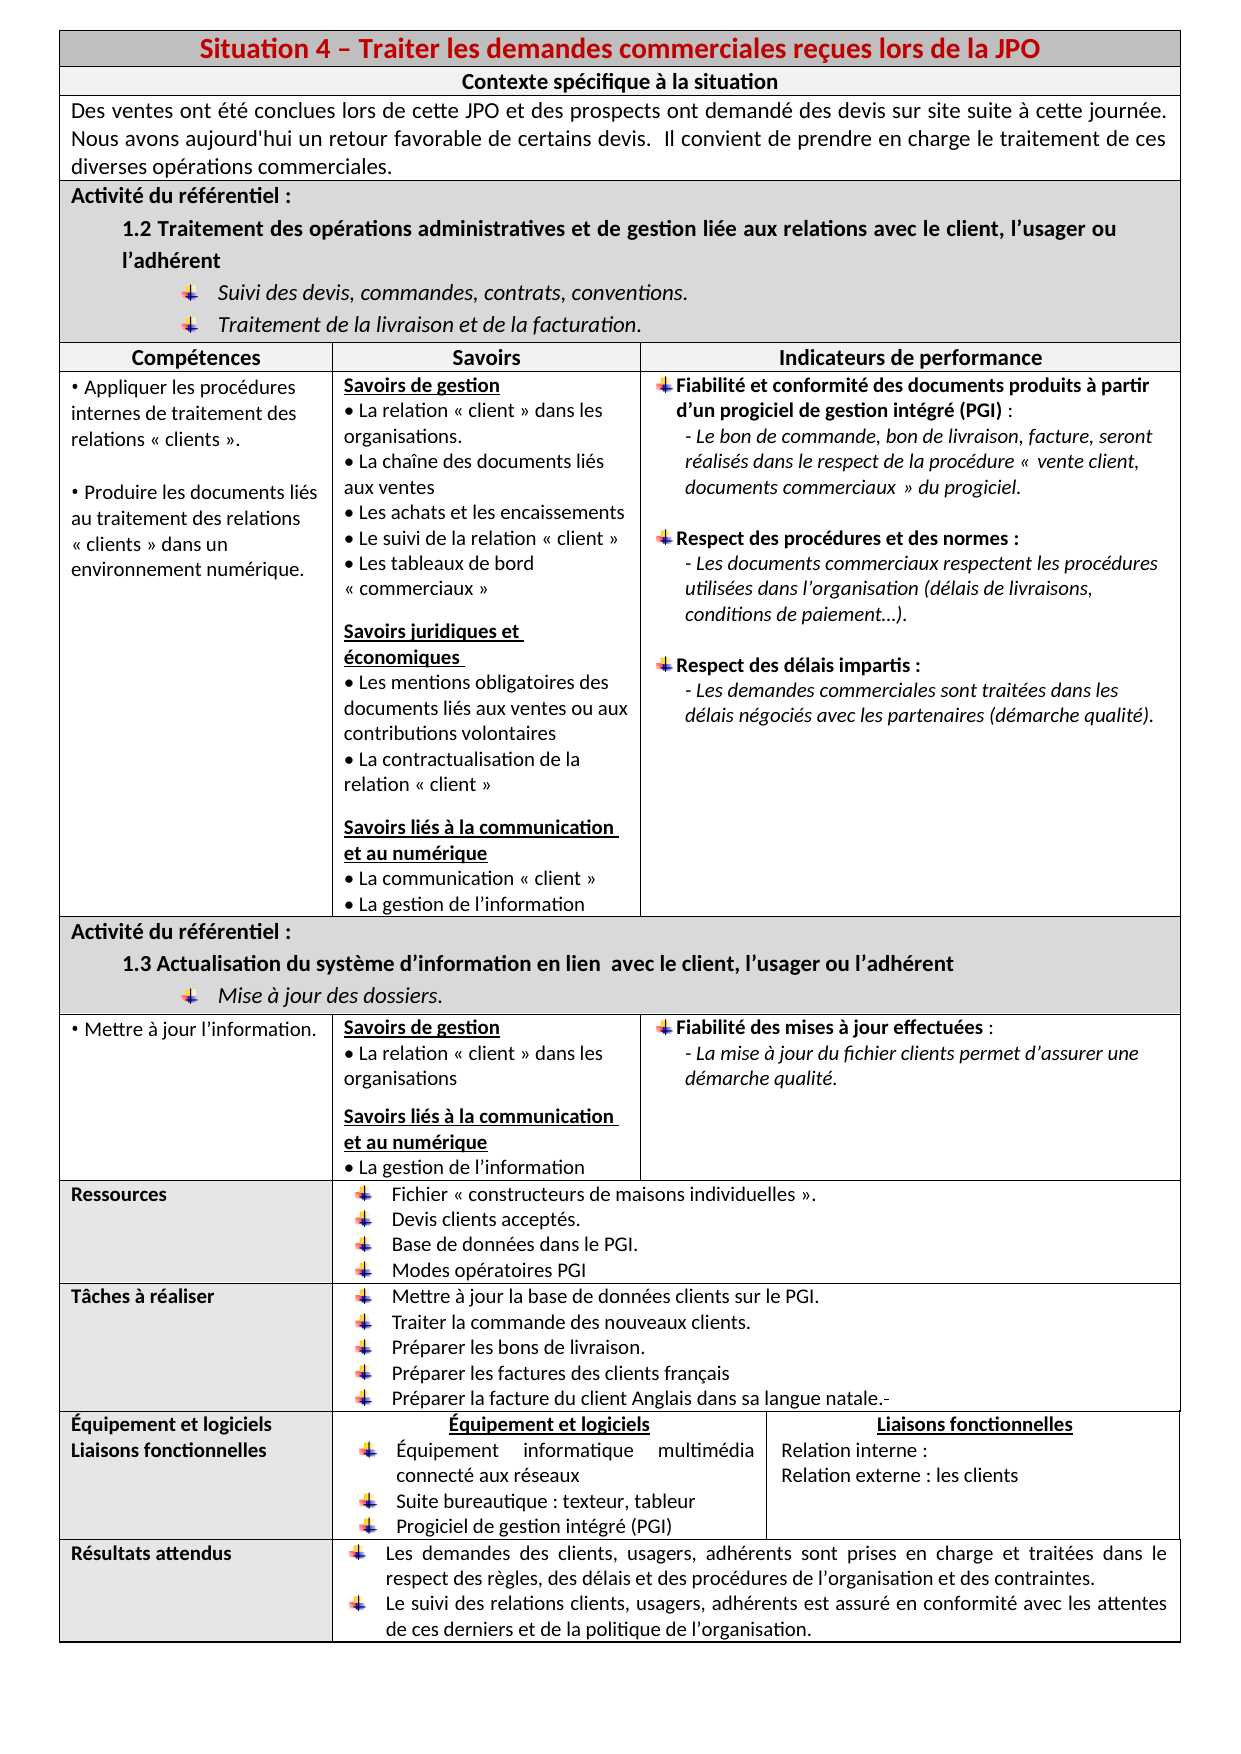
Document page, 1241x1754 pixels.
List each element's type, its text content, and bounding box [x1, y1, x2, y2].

table_cell Résultats attendus [60, 1540, 332, 1641]
table_cell Savoirs de gestion • La relation « client » dans les organisations Savoirs liés à la communication et au numérique • La gestion de l’information [333, 1015, 640, 1180]
picture [181, 283, 198, 301]
picture [656, 655, 673, 672]
table_cell Fiabilité des mises à jour effectuées : - La mise à jour du fichier clients permet d’assurer une démarche qualité. [641, 1015, 1180, 1180]
table_cell Ressources [60, 1181, 332, 1282]
table_cell Mettre à jour la base de données clients sur le PGI. Traiter la commande des nouveaux clients. Préparer les bons de livraison. Préparer les factures des clients français Préparer la facture du client Anglais dans sa langue natale. [333, 1284, 1180, 1411]
table_cell Compétences [60, 343, 332, 371]
picture [349, 1543, 366, 1560]
picture [656, 375, 673, 393]
picture [355, 1184, 372, 1201]
picture [656, 528, 673, 545]
picture [359, 1491, 377, 1509]
picture [349, 1594, 366, 1611]
picture [359, 1440, 377, 1458]
table_cell • Mettre à jour l’information. [60, 1015, 332, 1180]
table_header Situation 4 – Traiter les demandes commerciales reçues lors de la JPO [60, 31, 1180, 66]
table_cell Savoirs [333, 343, 640, 371]
picture [355, 1260, 372, 1278]
table_cell Activité du référentiel : 1.3 Actualisation du système d’information en lien avec le client, l’usager ou l’adhérent Mise à jour des dossiers. [60, 917, 1180, 1013]
table_cell Équipement et logiciels Liaisons fonctionnelles [60, 1412, 332, 1539]
table_cell Indicateurs de performance [641, 343, 1180, 371]
picture [656, 1018, 673, 1035]
table_cell Contexte spécifique à la situation [60, 67, 1180, 95]
table_cell Des ventes ont été conclues lors de cette JPO et des prospects ont demandé des devis sur site suite à cette journée. Nous avons aujourd'hui un retour favorable de certains devis. Il convient de prendre en charge le traitement de ces diverses opérations commerciales. [60, 96, 1180, 180]
table_cell Tâches à réaliser [60, 1284, 332, 1411]
picture [355, 1312, 372, 1330]
table_cell Savoirs de gestion • La relation « client » dans les organisations. • La chaîne des documents liés aux ventes • Les achats et les encaissements • Le suivi de la relation « client » • Les tableaux de bord « commerciaux » Savoirs juridiques et économiques • Les mentions obligatoires des documents liés aux ventes ou aux contributions volontaires • La contractualisation de la relation « client » Savoirs liés à la communication et au numérique • La communication « client » • La gestion de l’information [333, 372, 640, 916]
picture [359, 1516, 377, 1534]
picture [355, 1209, 372, 1227]
table_cell Fiabilité et conformité des documents produits à partir d’un progiciel de gestion intégré (PGI) : - Le bon de commande, bon de livraison, facture, seront réalisés dans le respect de la procédure « vente client, documents commerciaux » du progiciel. Respect des procédures et des normes : - Les documents commerciaux respectent les procédures utilisées dans l’organisation (délais de livraisons, conditions de paiement…). Respect des délais impartis : - Les demandes commerciales sont traitées dans les délais négociés avec les partenaires (démarche qualité). [641, 372, 1180, 916]
table_cell Activité du référentiel : 1.2 Traitement des opérations administratives et de gestion liée aux relations avec le client, l’usager ou l’adhérent Suivi des devis, commandes, contrats, conventions. Traitement de la livraison et de la facturation. [60, 181, 1180, 342]
picture [355, 1363, 372, 1380]
picture [355, 1287, 372, 1304]
picture [355, 1338, 372, 1355]
table_cell Les demandes des clients, usagers, adhérents sont prises en charge et traitées dans le respect des règles, des délais et des procédures de l’organisation et des contraintes. Le suivi des relations clients, usagers, adhérents est assuré en conformité avec les attentes de ces derniers et de la politique de l’organisation. [333, 1540, 1180, 1641]
picture [181, 315, 198, 333]
table_cell Équipement et logiciels Équipement informatique multimédia connecté aux réseaux Suite bureautique : texteur, tableur Progiciel de gestion intégré (PGI) [333, 1412, 766, 1539]
table_cell Liaisons fonctionnelles Relation interne : Relation externe : les clients [767, 1412, 1179, 1539]
table_cell • Appliquer les procédures internes de traitement des relations « clients ». • Produire les documents liés au traitement des relations « clients » dans un environnement numérique. [60, 372, 332, 916]
picture [355, 1235, 372, 1252]
picture [355, 1388, 372, 1406]
picture [181, 987, 198, 1004]
table_cell Fichier « constructeurs de maisons individuelles ». Devis clients acceptés. Base de données dans le PGI. Modes opératoires PGI [333, 1181, 1180, 1282]
